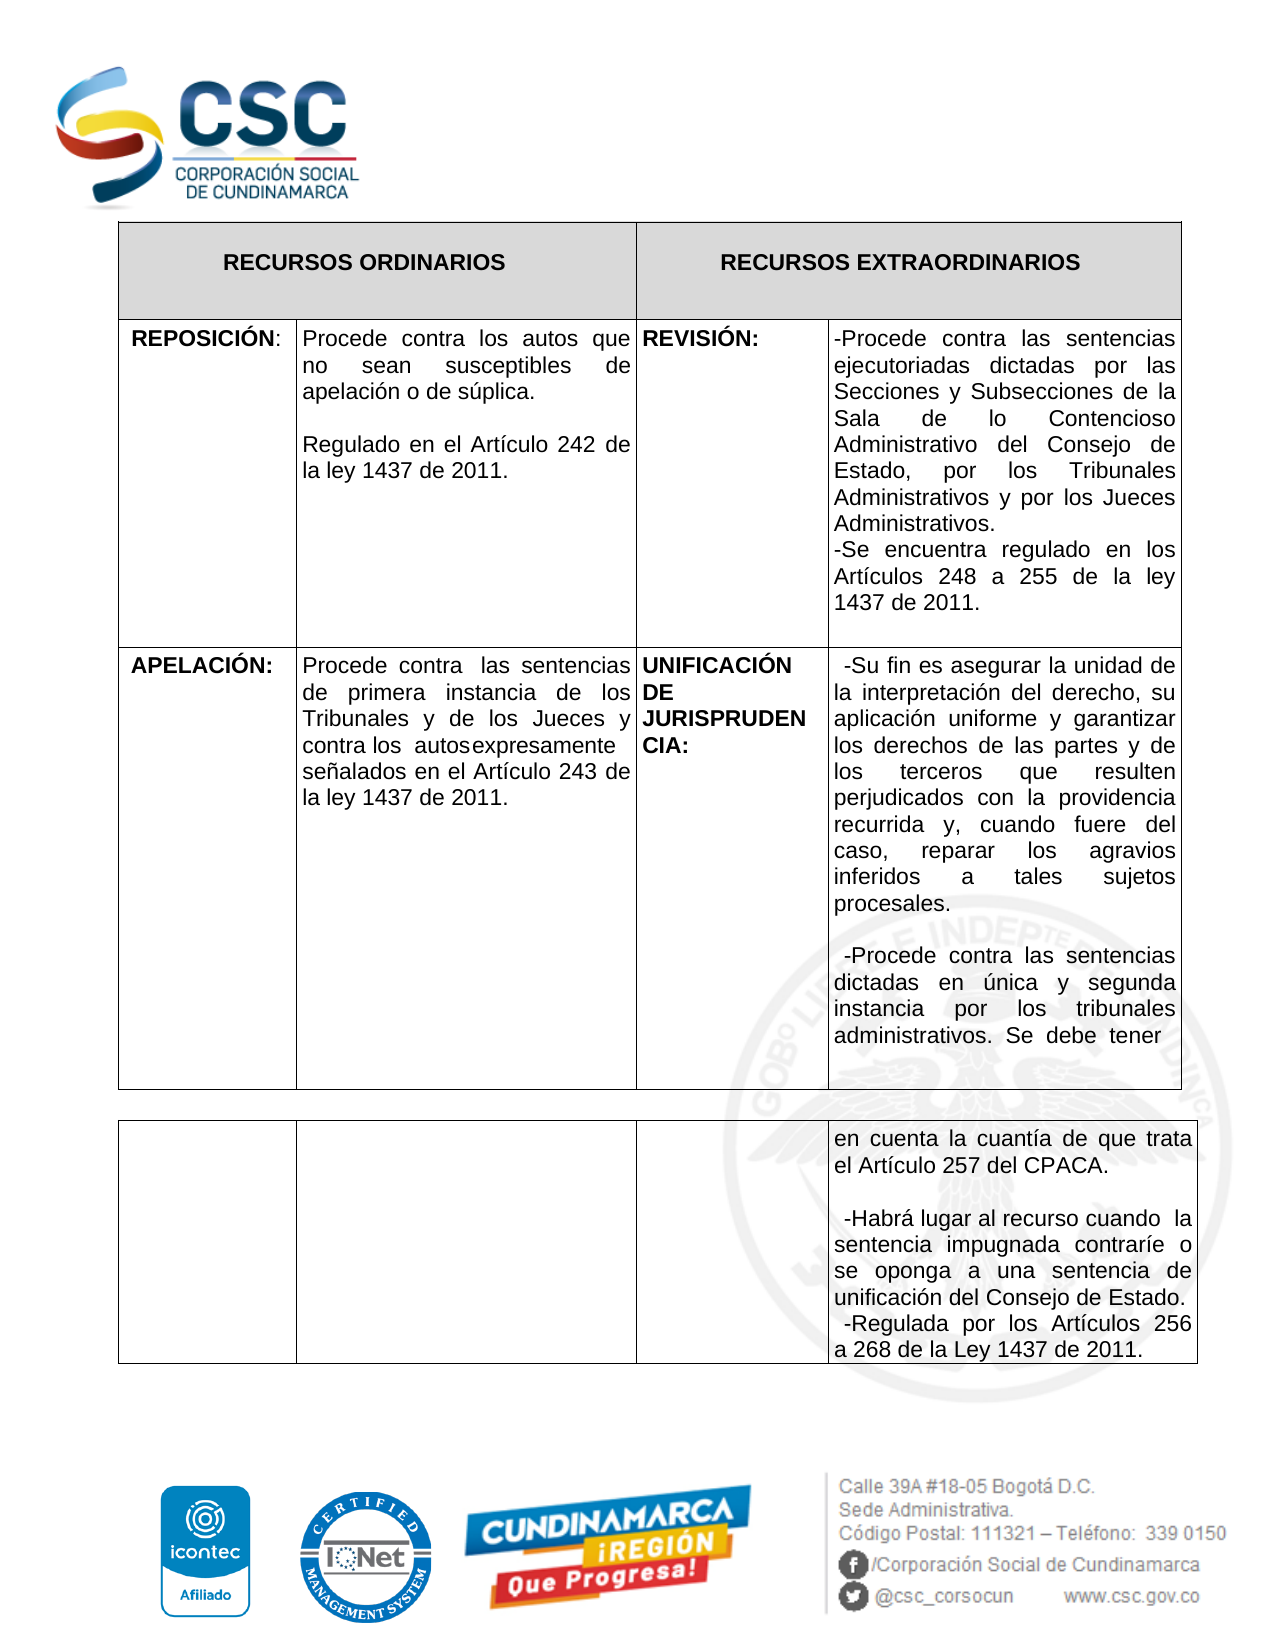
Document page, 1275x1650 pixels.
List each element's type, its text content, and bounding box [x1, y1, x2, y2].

table_cell Procede contra los autos que no sean susceptibles de apelación o de súplica. Regulado en el Artículo 242 de la ley 1437 de 2011. [297, 320, 636, 647]
table_cell Procede contra las sentencias de primera instancia de los Tribunales y de los Jueces y contra los autos expresamente señalados en el Artículo 243 de la ley 1437 de 2011. [297, 648, 636, 1089]
table_cell REPOSICIÓN: [119, 320, 296, 647]
table_header en cuenta la cuantía de que trata el Artículo 257 del CPACA. -Habrá lugar al recurso cuando la sentencia impugnada contraríe o se oponga a una sentencia de unificación del Consejo de Estado. -Regulada por los Artículos 256 a 268 de la Ley 1437 de 2011. [829, 1121, 1197, 1363]
table_header [637, 1121, 828, 1363]
table_cell UNIFICACIÓN DE JURISPRUDEN CIA: [637, 648, 828, 1089]
table_cell REVISIÓN: [637, 320, 828, 647]
table_header [119, 1121, 296, 1363]
table_cell -Procede contra las sentencias ejecutoriadas dictadas por las Secciones y Subsecciones de la Sala de lo Contencioso Administrativo del Consejo de Estado, por los Tribunales Administrativos y por los Jueces Administrativos. -Se encuentra regulado en los Artículos 248 a 255 de la ley 1437 de 2011. [829, 320, 1181, 647]
table_header RECURSOS ORDINARIOS [119, 223, 636, 319]
picture [300, 880, 1249, 1631]
table_cell -Su fin es asegurar la unidad de la interpretación del derecho, su aplicación uniforme y garantizar los derechos de las partes y de los terceros que resulten perjudicados con la providencia recurrida y, cuando fuere del caso, reparar los agravios inferidos a tales sujetos procesales. -Procede contra las sentencias dictadas en única y segunda instancia por los tribunales administrativos. Se debe tener [829, 648, 1181, 1089]
table_header RECURSOS EXTRAORDINARIOS [637, 223, 1181, 319]
picture [147, 1470, 264, 1627]
picture [37, 50, 382, 219]
table_cell APELACIÓN: [119, 648, 296, 1089]
table_header [297, 1121, 636, 1363]
